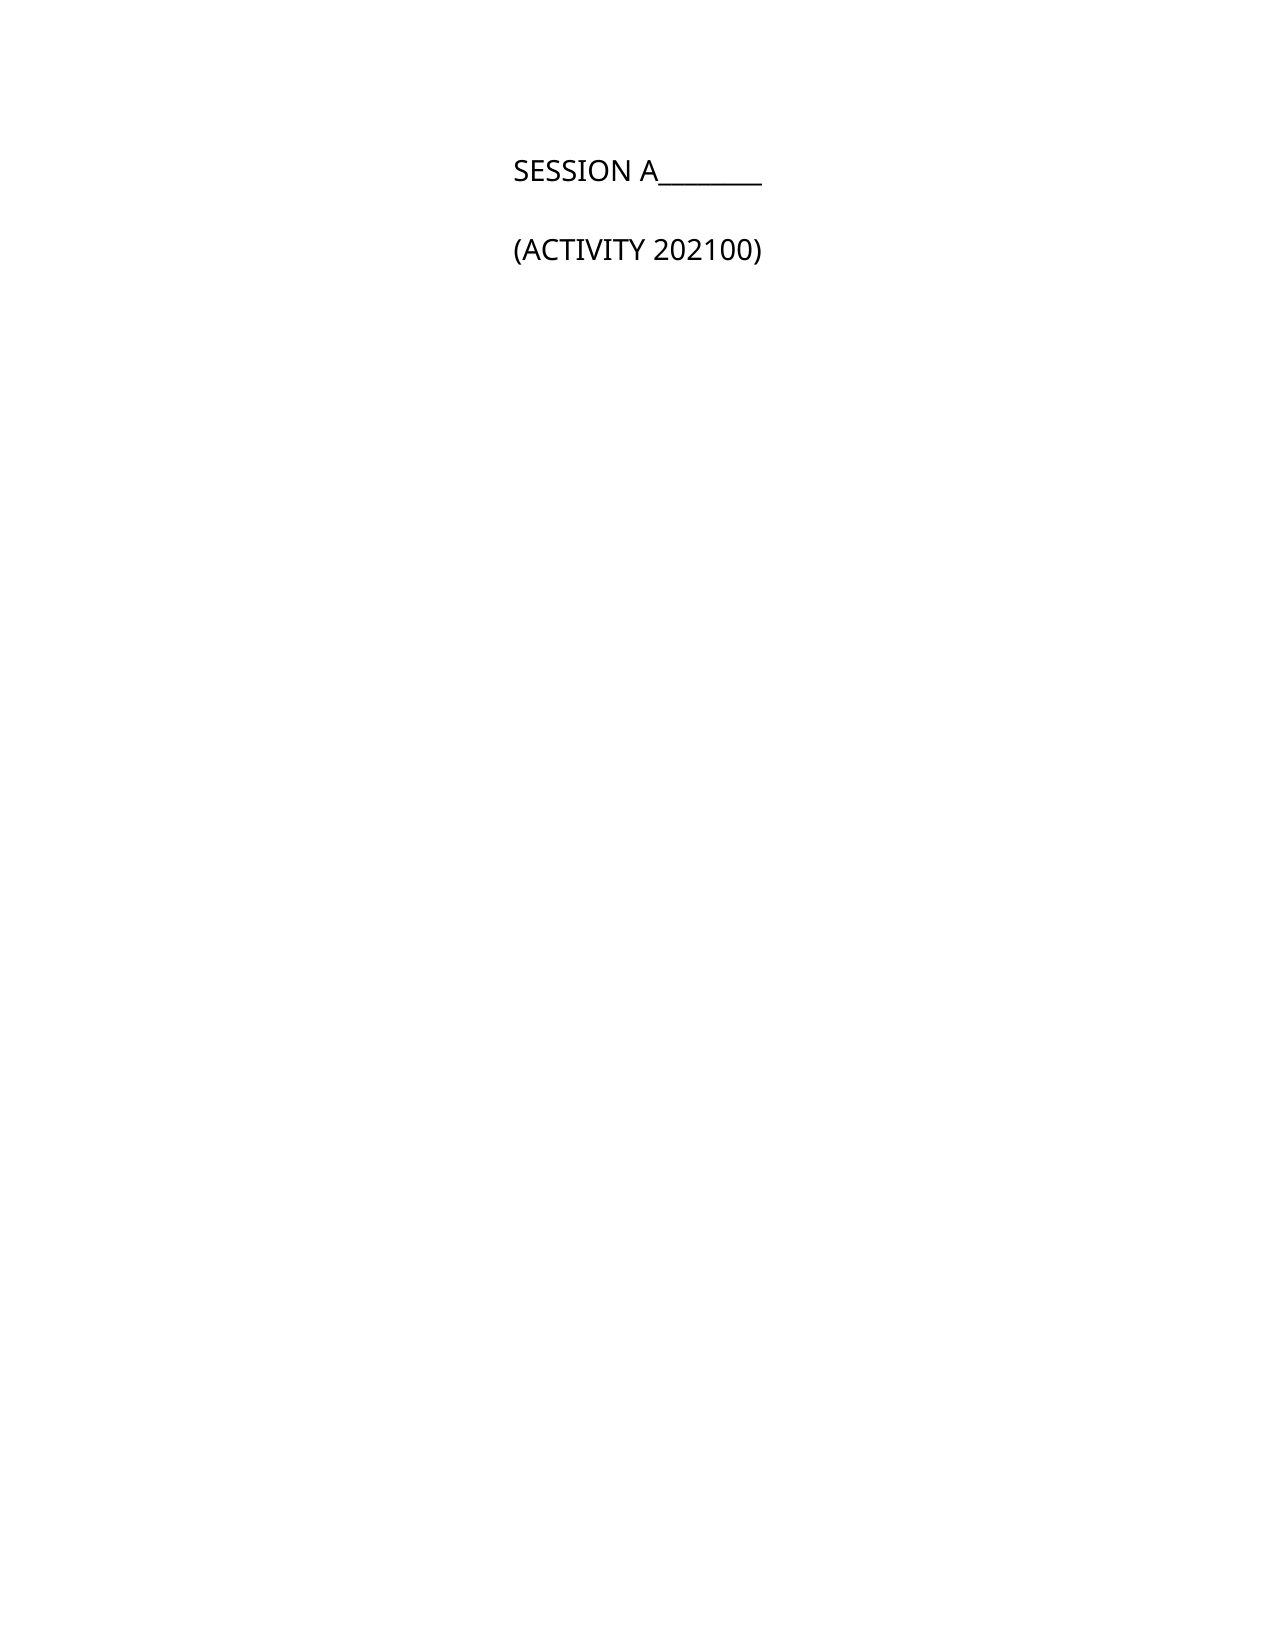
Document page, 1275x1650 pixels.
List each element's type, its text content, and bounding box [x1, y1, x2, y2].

text SESSION A________ [150, 150, 1125, 190]
text (ACTIVITY 202100) [150, 229, 1125, 269]
